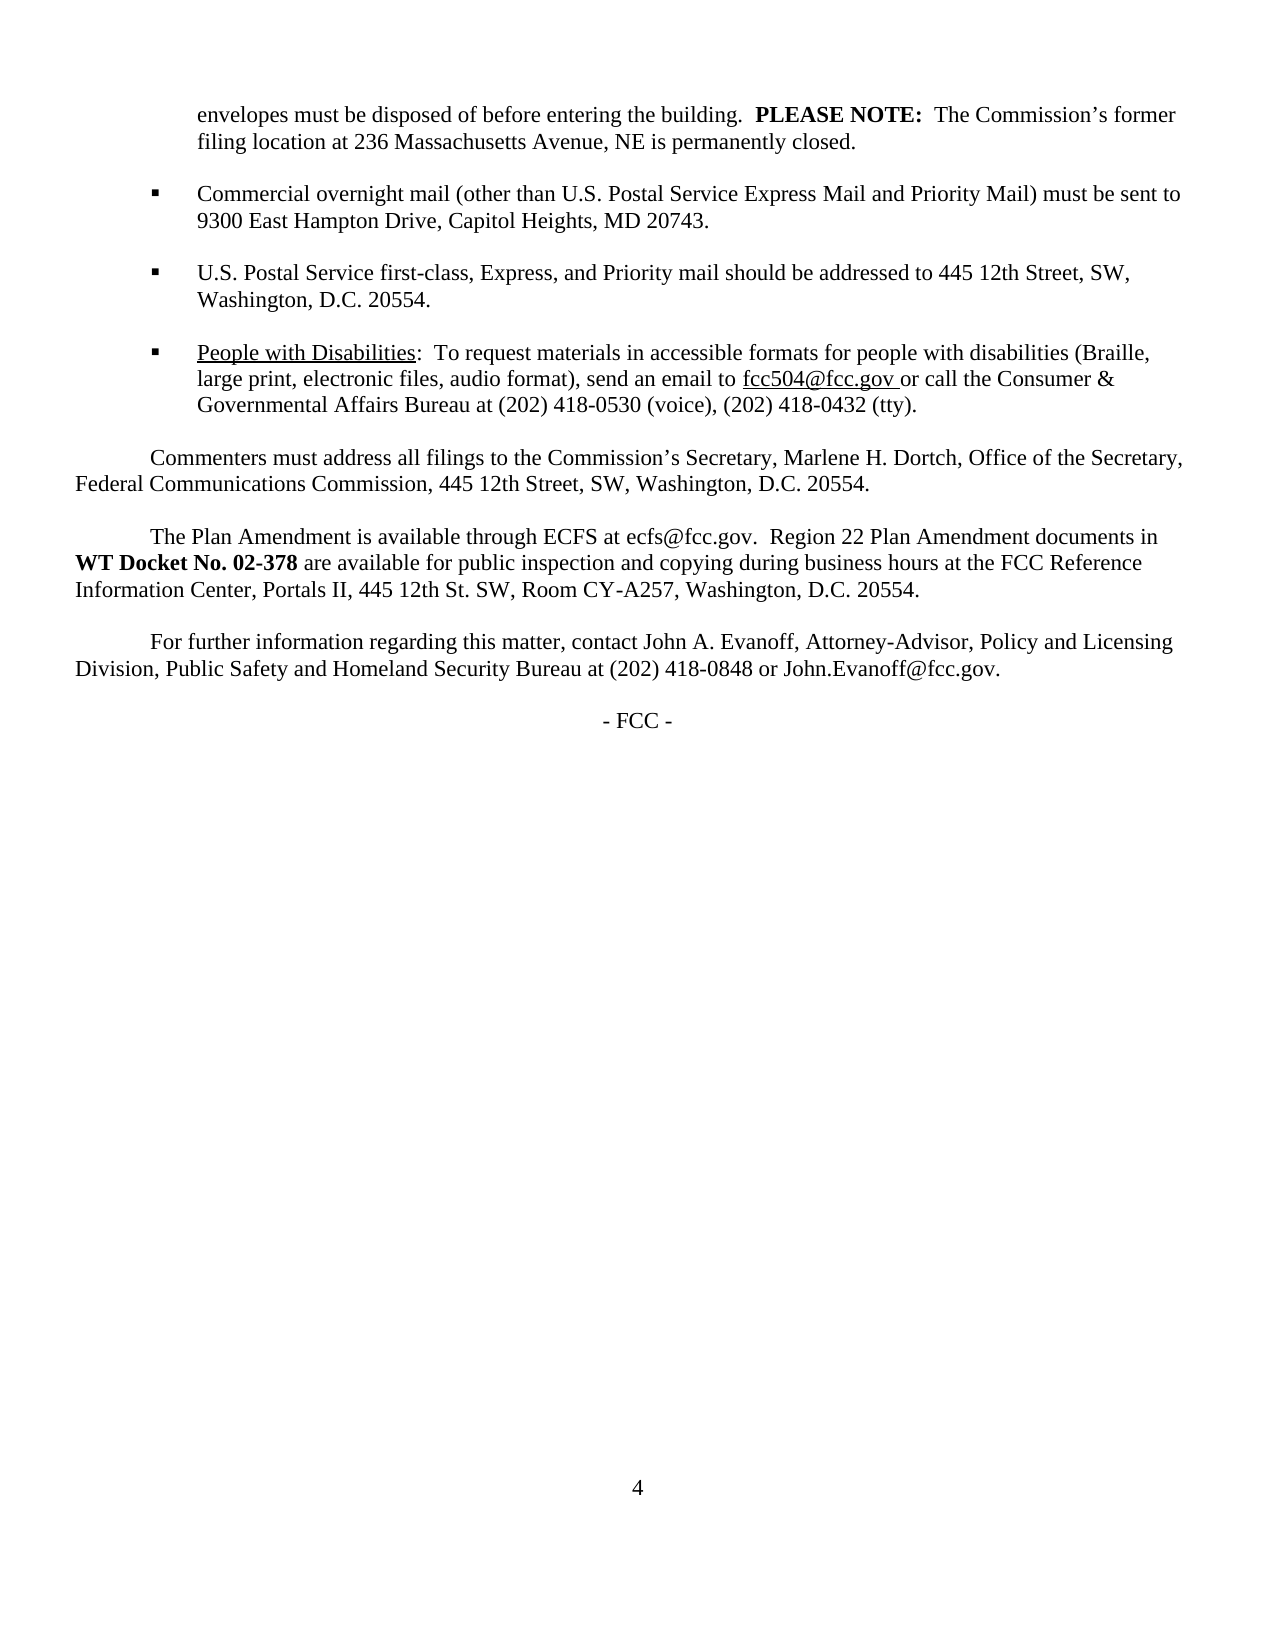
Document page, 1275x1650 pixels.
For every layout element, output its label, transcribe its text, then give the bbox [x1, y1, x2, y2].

list Effective December 28, 2009, commenters must submit all hand-delivered or messenger-delivered paper filings for the Commission’s Secretary to FCC Headquarters at 445 12th Street, SW, Room TW-A325, Washington, DC 20554. All hand deliveries must be held together with rubber bands or fasteners. Any envelopes must be disposed of before entering the building. PLEASE NOTE: The Commission’s former filing location at 236 Massachusetts Avenue, NE is permanently closed. [150, 101, 1200, 154]
list U.S. Postal Service first-class, Express, and Priority mail should be addressed to 445 12th Street, SW, Washington, D.C. 20554. [150, 259, 1200, 312]
text For further information regarding this matter, contact John A. Evanoff, Attorney-Advisor, Policy and Licensing Division, Public Safety and Homeland Security Bureau at (202) 418-0848 or John.Evanoff@fcc.gov. [75, 628, 1200, 681]
text Commenters must address all filings to the Commission’s Secretary, Marlene H. Dortch, Office of the Secretary, Federal Communications Commission, 445 12th Street, SW, Washington, D.C. 20554. [75, 444, 1200, 497]
text The Plan Amendment is available through ECFS at ecfs@fcc.gov. Region 22 Plan Amendment documents in WT Docket No. 02-378 are available for public inspection and copying during business hours at the FCC Reference Information Center, Portals II, 445 12th St. SW, Room CY-A257, Washington, D.C. 20554. [75, 523, 1200, 602]
text - FCC - [75, 707, 1200, 734]
list People with Disabilities: To request materials in accessible formats for people with disabilities (Braille, large print, electronic files, audio format), send an email to fcc504@fcc.gov or call the Consumer & Governmental Affairs Bureau at (202) 418-0530 (voice), (202) 418-0432 (tty). [150, 338, 1200, 418]
list Commercial overnight mail (other than U.S. Postal Service Express Mail and Priority Mail) must be sent to 9300 East Hampton Drive, Capitol Heights, MD 20743. [150, 180, 1200, 233]
